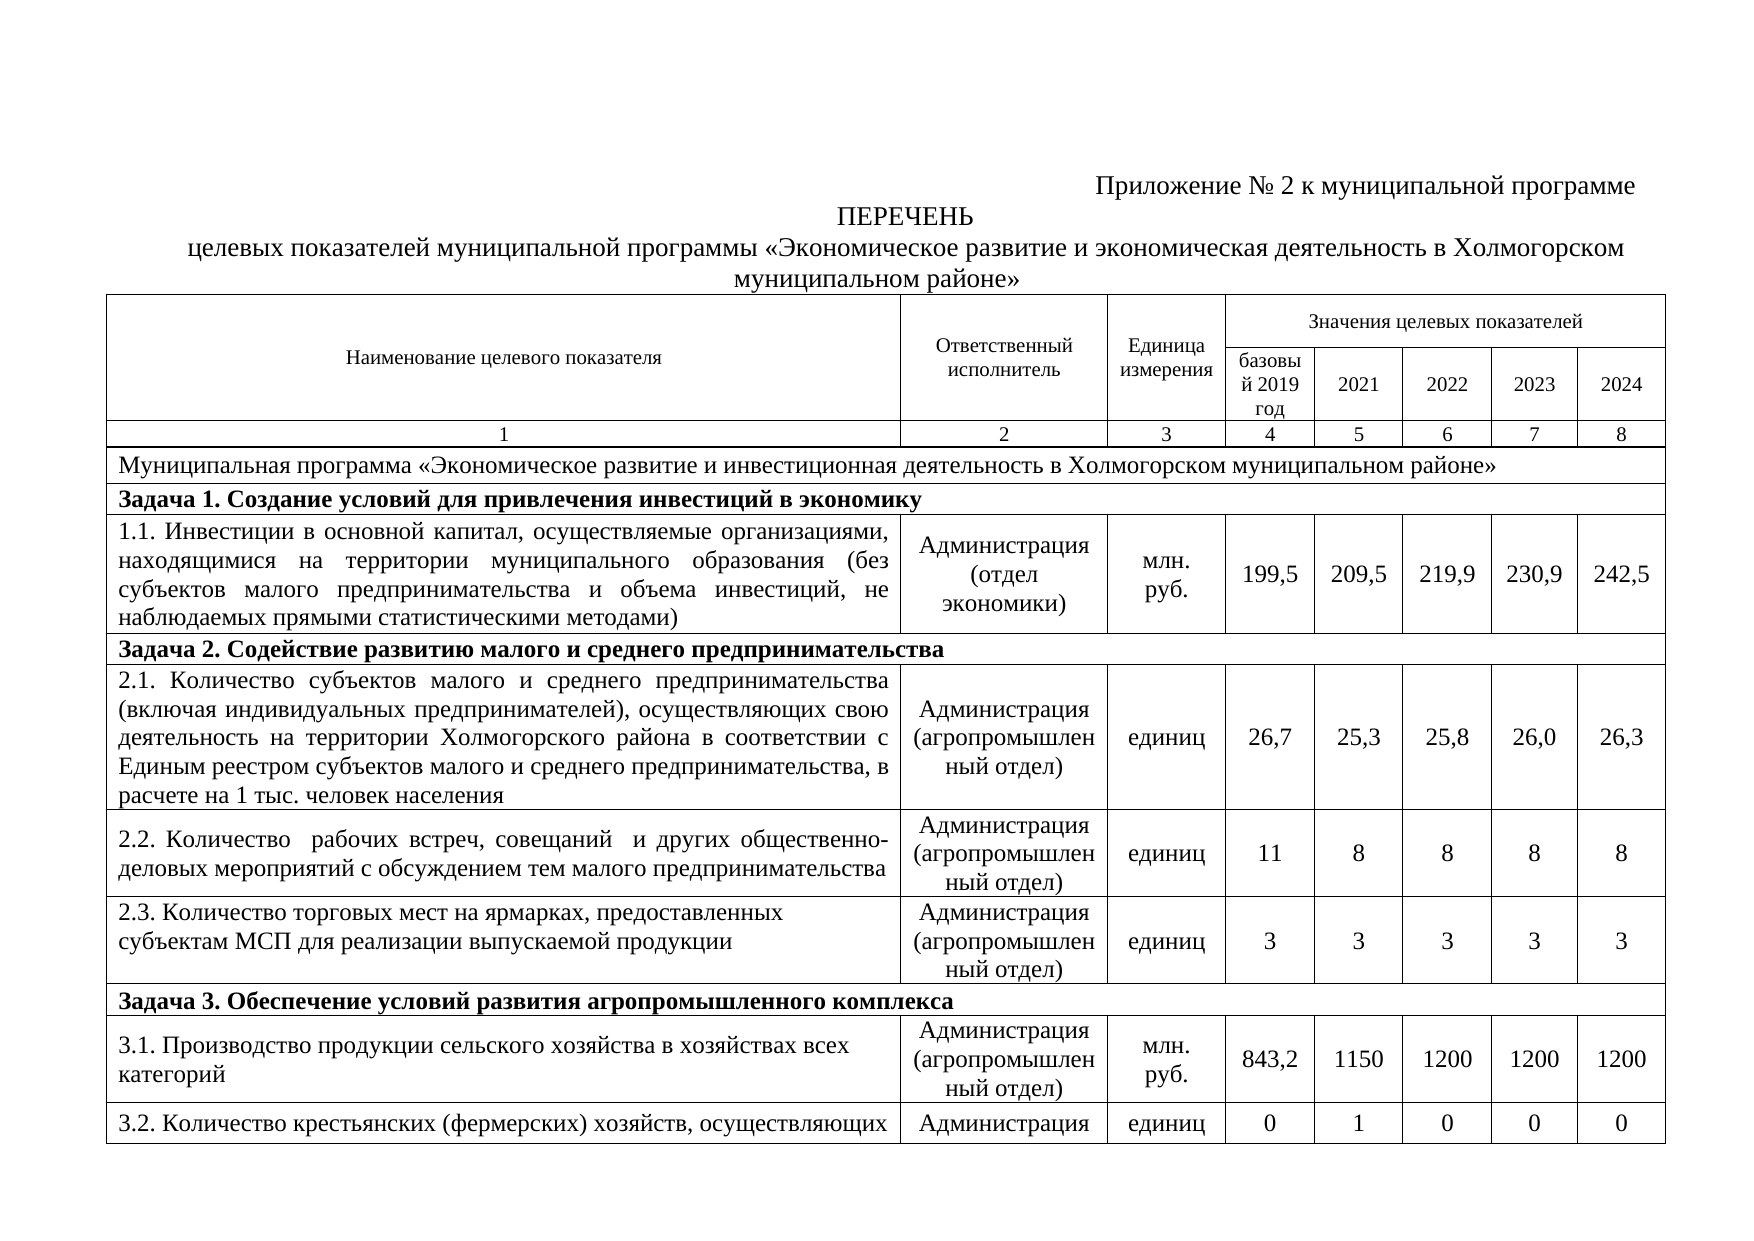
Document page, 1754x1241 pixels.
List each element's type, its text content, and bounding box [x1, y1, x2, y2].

table_cell единиц [1108, 897, 1225, 983]
table_cell 6 [1403, 421, 1491, 446]
table_cell 2.1. Количество субъектов малого и среднего предпринимательства (включая индивидуальных предпринимателей), осуществляющих свою деятельность на территории Холмогорского района в соответствии с Единым реестром субъектов малого и среднего предпринимательства, в расчете на 1 тыс. человек населения [107, 665, 900, 809]
table_cell 1150 [1315, 1016, 1402, 1102]
table_cell Задача 2. Содействие развитию малого и среднего предпринимательства [107, 634, 1665, 664]
table_cell 2023 [1492, 348, 1577, 420]
table_cell 3 [1492, 897, 1577, 983]
table_cell 1 [107, 421, 900, 446]
table_cell 209,5 [1315, 515, 1402, 633]
table_cell 8 [1315, 810, 1402, 896]
text целевых показателей муниципальной программы «Экономическое развитие и экономическая деятельность в Холмогорском муниципальном районе» [118, 231, 1636, 293]
table_cell 1200 [1403, 1016, 1491, 1102]
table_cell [107, 1103, 900, 1143]
table_cell млн. руб. [1108, 1016, 1225, 1102]
text Приложение № 2 к муниципальной программе [118, 169, 1636, 200]
table_cell 0 [1578, 1103, 1665, 1143]
table_cell 1 [1315, 1103, 1402, 1143]
table_cell 2022 [1403, 348, 1491, 420]
table_cell 8 [1578, 810, 1665, 896]
table_cell Администрация (агропромышленный отдел) [901, 810, 1107, 896]
table_header Ответственный исполнитель [901, 295, 1107, 420]
table_cell единиц [1108, 810, 1225, 896]
table_cell 0 [1226, 1103, 1314, 1143]
table_cell 25,8 [1403, 665, 1491, 809]
table_cell 242,5 [1578, 515, 1665, 633]
table_cell 26,0 [1492, 665, 1577, 809]
table_cell единиц [1108, 665, 1225, 809]
table_cell Администрация (агропромышленный отдел) [901, 1016, 1107, 1102]
table_cell 219,9 [1403, 515, 1491, 633]
table_cell Администрация (отдел экономики) [901, 515, 1107, 633]
table_cell 843,2 [1226, 1016, 1314, 1102]
table_cell Администрация (агропромышленный отдел) [901, 665, 1107, 809]
table_cell млн. руб. [1108, 515, 1225, 633]
table_header Единица измерения [1108, 295, 1225, 420]
table_cell 1.1. Инвестиции в основной капитал, осуществляемые организациями, находящимися на территории муниципального образования (без субъектов малого предпринимательства и объема инвестиций, не наблюдаемых прямыми статистическими методами) [107, 515, 900, 633]
table_cell 8 [1403, 810, 1491, 896]
table_cell 1200 [1492, 1016, 1577, 1102]
table_cell Задача 3. Обеспечение условий развития агропромышленного комплекса [107, 984, 1665, 1014]
table_cell 2 [901, 421, 1107, 446]
table_cell 8 [1578, 421, 1665, 446]
table_cell 3 [1108, 421, 1225, 446]
table_cell 230,9 [1492, 515, 1577, 633]
table_header Значения целевых показателей [1226, 295, 1665, 347]
table_cell 0 [1403, 1103, 1491, 1143]
table_cell 3 [1226, 897, 1314, 983]
table_cell 2024 [1578, 348, 1665, 420]
table_cell Администрация (агропромышленный отдел) [901, 897, 1107, 983]
table_cell 26,7 [1226, 665, 1314, 809]
table_cell 11 [1226, 810, 1314, 896]
table_cell Задача 1. Создание условий для привлечения инвестиций в экономику [107, 484, 1665, 514]
table_cell 0 [1492, 1103, 1577, 1143]
table_header Наименование целевого показателя [107, 295, 900, 420]
table_cell 4 [1226, 421, 1314, 446]
table_cell Муниципальная программа «Экономическое развитие и инвестиционная деятельность в Холмогорском муниципальном районе» [107, 448, 1665, 483]
table_cell 2.2. Количество рабочих встреч, совещаний и других общественно-деловых мероприятий с обсуждением тем малого предпринимательства [107, 810, 900, 896]
table_cell 3 [1578, 897, 1665, 983]
table_cell 8 [1492, 810, 1577, 896]
table_cell 3.1. Производство продукции сельского хозяйства в хозяйствах всех категорий [107, 1016, 900, 1102]
table_cell 25,3 [1315, 665, 1402, 809]
table_cell 199,5 [1226, 515, 1314, 633]
table_cell базовый 2019 год [1226, 348, 1314, 420]
table_cell единиц [1108, 1103, 1225, 1143]
table_cell 2.3. Количество торговых мест на ярмарках, предоставленных субъектам МСП для реализации выпускаемой продукции [107, 897, 900, 983]
table_cell 3 [1315, 897, 1402, 983]
table_cell 5 [1315, 421, 1402, 446]
table_cell 7 [1492, 421, 1577, 446]
table_cell 2021 [1315, 348, 1402, 420]
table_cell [901, 1103, 1107, 1143]
table_cell 26,3 [1578, 665, 1665, 809]
table_cell 3 [1403, 897, 1491, 983]
text ПЕРЕЧЕНЬ [118, 200, 1636, 231]
table_cell 1200 [1578, 1016, 1665, 1102]
